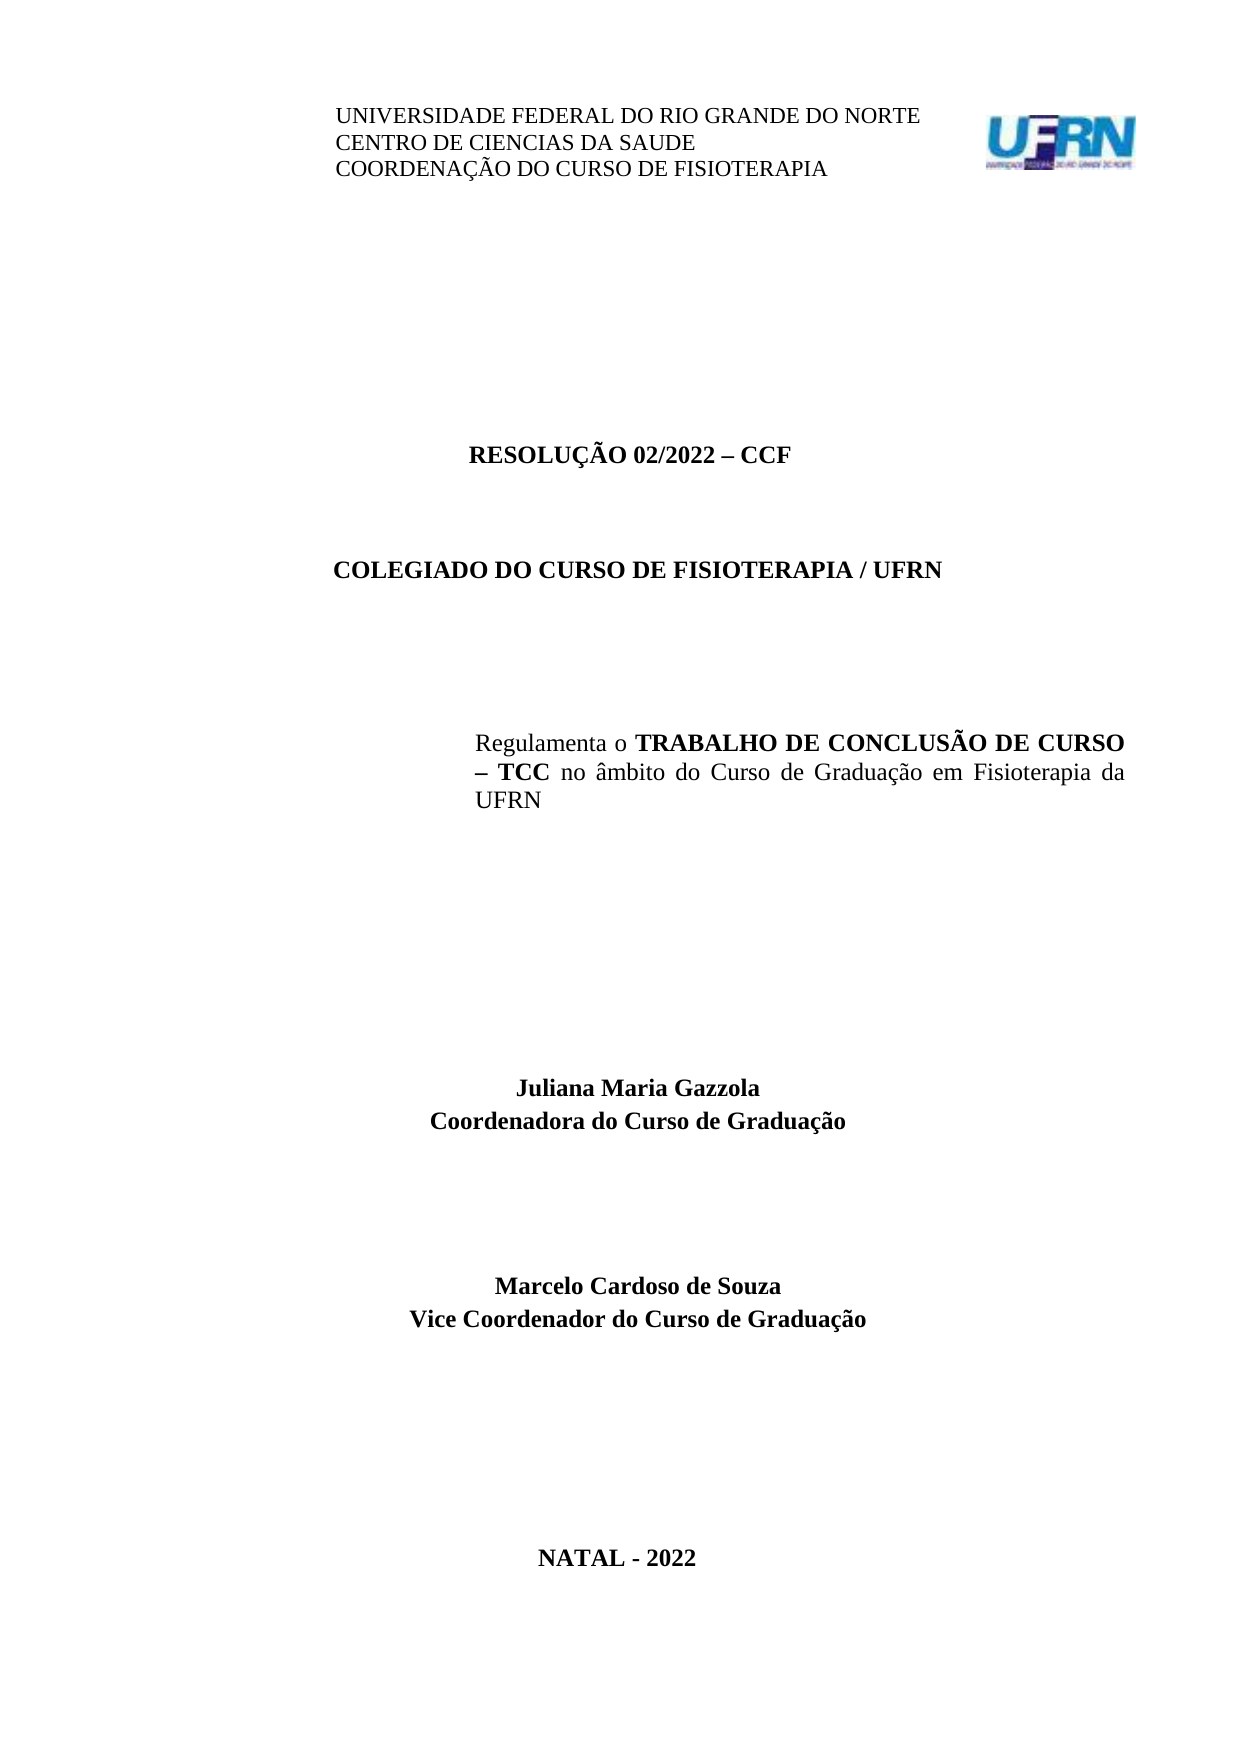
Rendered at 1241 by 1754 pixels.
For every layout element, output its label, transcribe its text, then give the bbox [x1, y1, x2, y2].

text UNIVERSIDADE FEDERAL DO RIO GRANDE DO NORTE [335, 103, 940, 129]
text Regulamenta o TRABALHO DE CONCLUSÃO DE CURSO – TCC no âmbito do Curso de Graduação em Fisioterapia da UFRN [475, 728, 1126, 814]
text RESOLUÇÃO 02/2022 – CCF [469, 440, 1126, 469]
text Coordenadora do Curso de Graduação [150, 1106, 1126, 1135]
text CENTRO DE CIENCIAS DA SAUDE [335, 129, 940, 155]
text NATAL - 2022 [450, 1543, 709, 1571]
text COORDENAÇÃO DO CURSO DE FISIOTERAPIA [335, 155, 1126, 182]
text COLEGIADO DO CURSO DE FISIOTERAPIA / UFRN [150, 555, 1126, 584]
text Marcelo Cardoso de Souza [150, 1271, 1126, 1300]
text Vice Coordenador do Curso de Graduação [150, 1304, 1126, 1333]
text Juliana Maria Gazzola [150, 1073, 1126, 1102]
picture [985, 115, 1136, 170]
